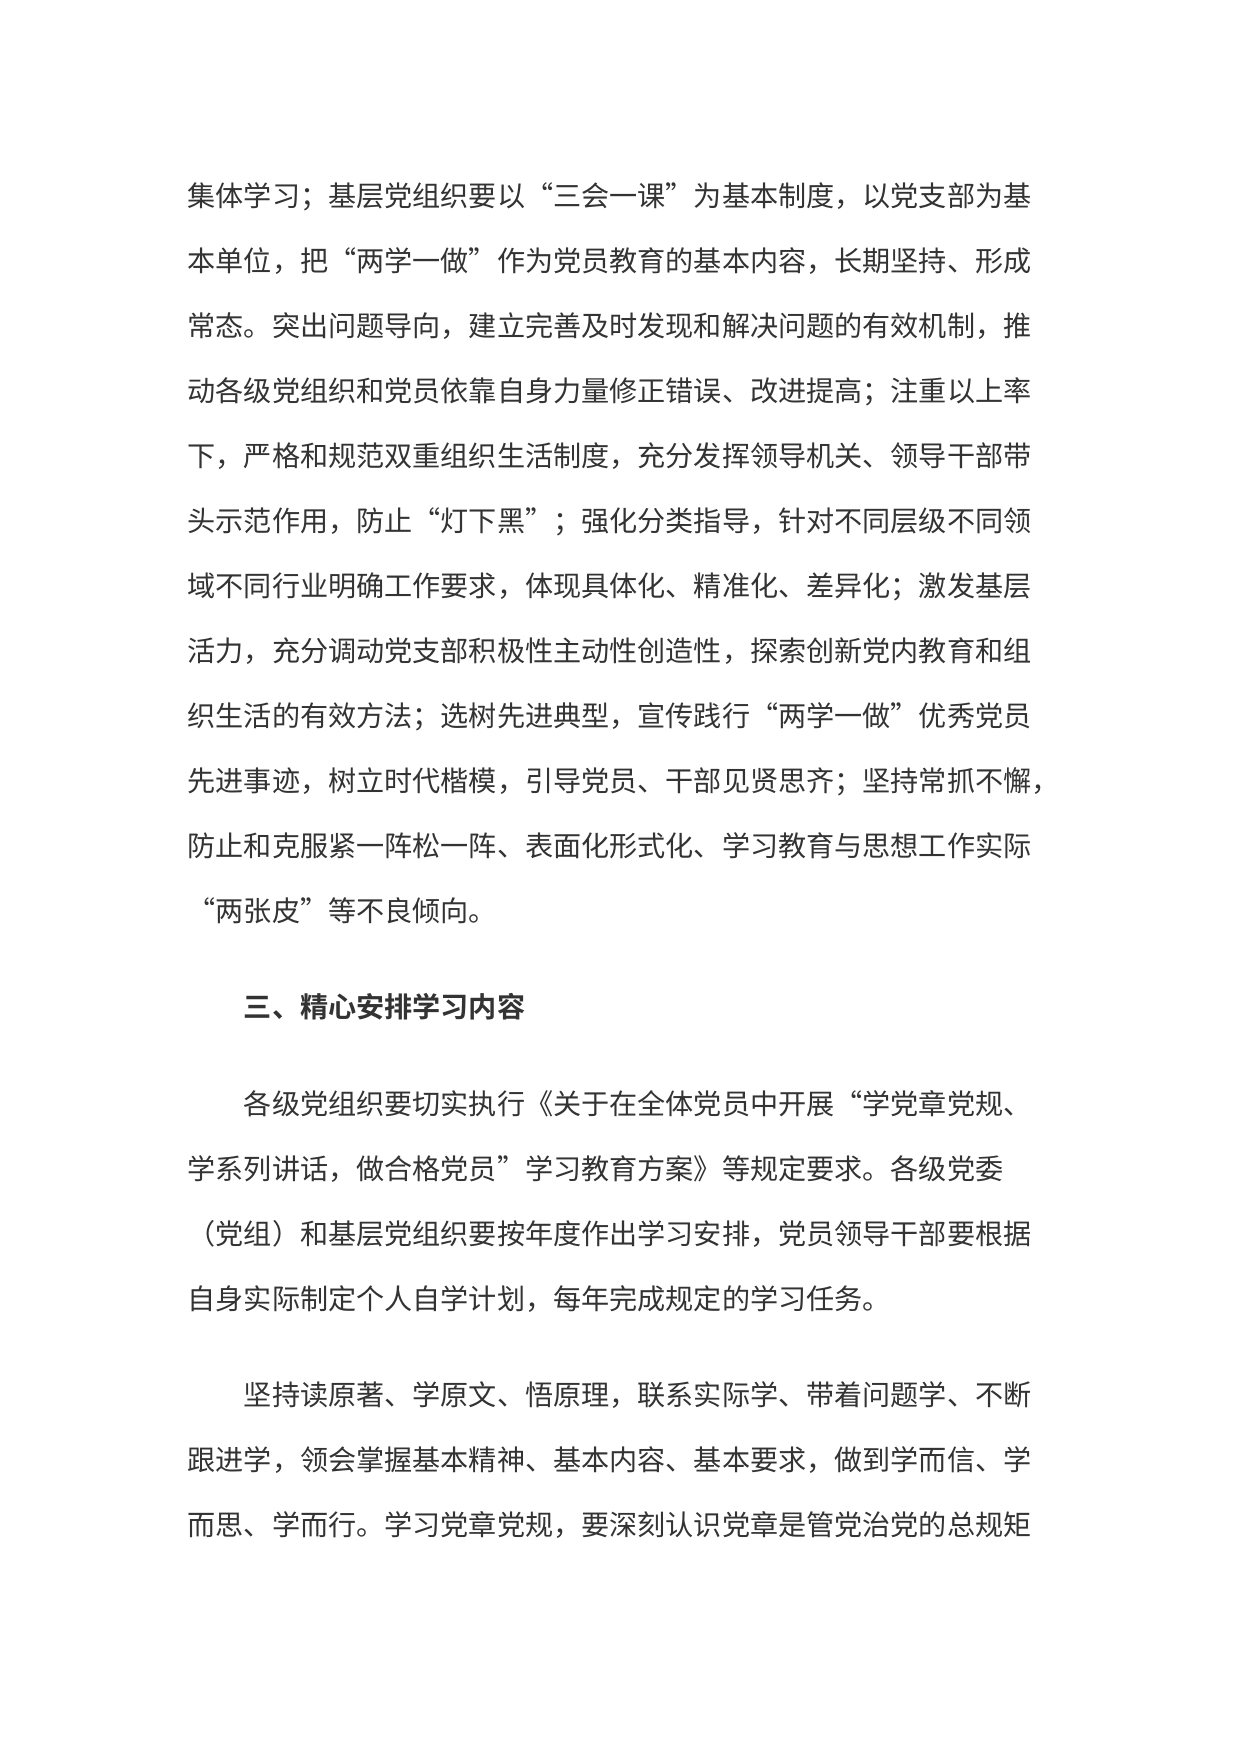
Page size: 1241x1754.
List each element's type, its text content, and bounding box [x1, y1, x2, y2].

text 三、精心安排学习内容 [187, 973, 1053, 1038]
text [187, 1361, 1053, 1556]
text 各级党组织要切实执行《关于在全体党员中开展“学党章党规、学系列讲话，做合格党员”学习教育方案》等规定要求。各级党委（党组）和基层党组织要按年度作出学习安排，党员领导干部要根据自身实际制定个人自学计划，每年完成规定的学习任务。 [187, 1069, 1053, 1329]
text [187, 162, 1053, 942]
